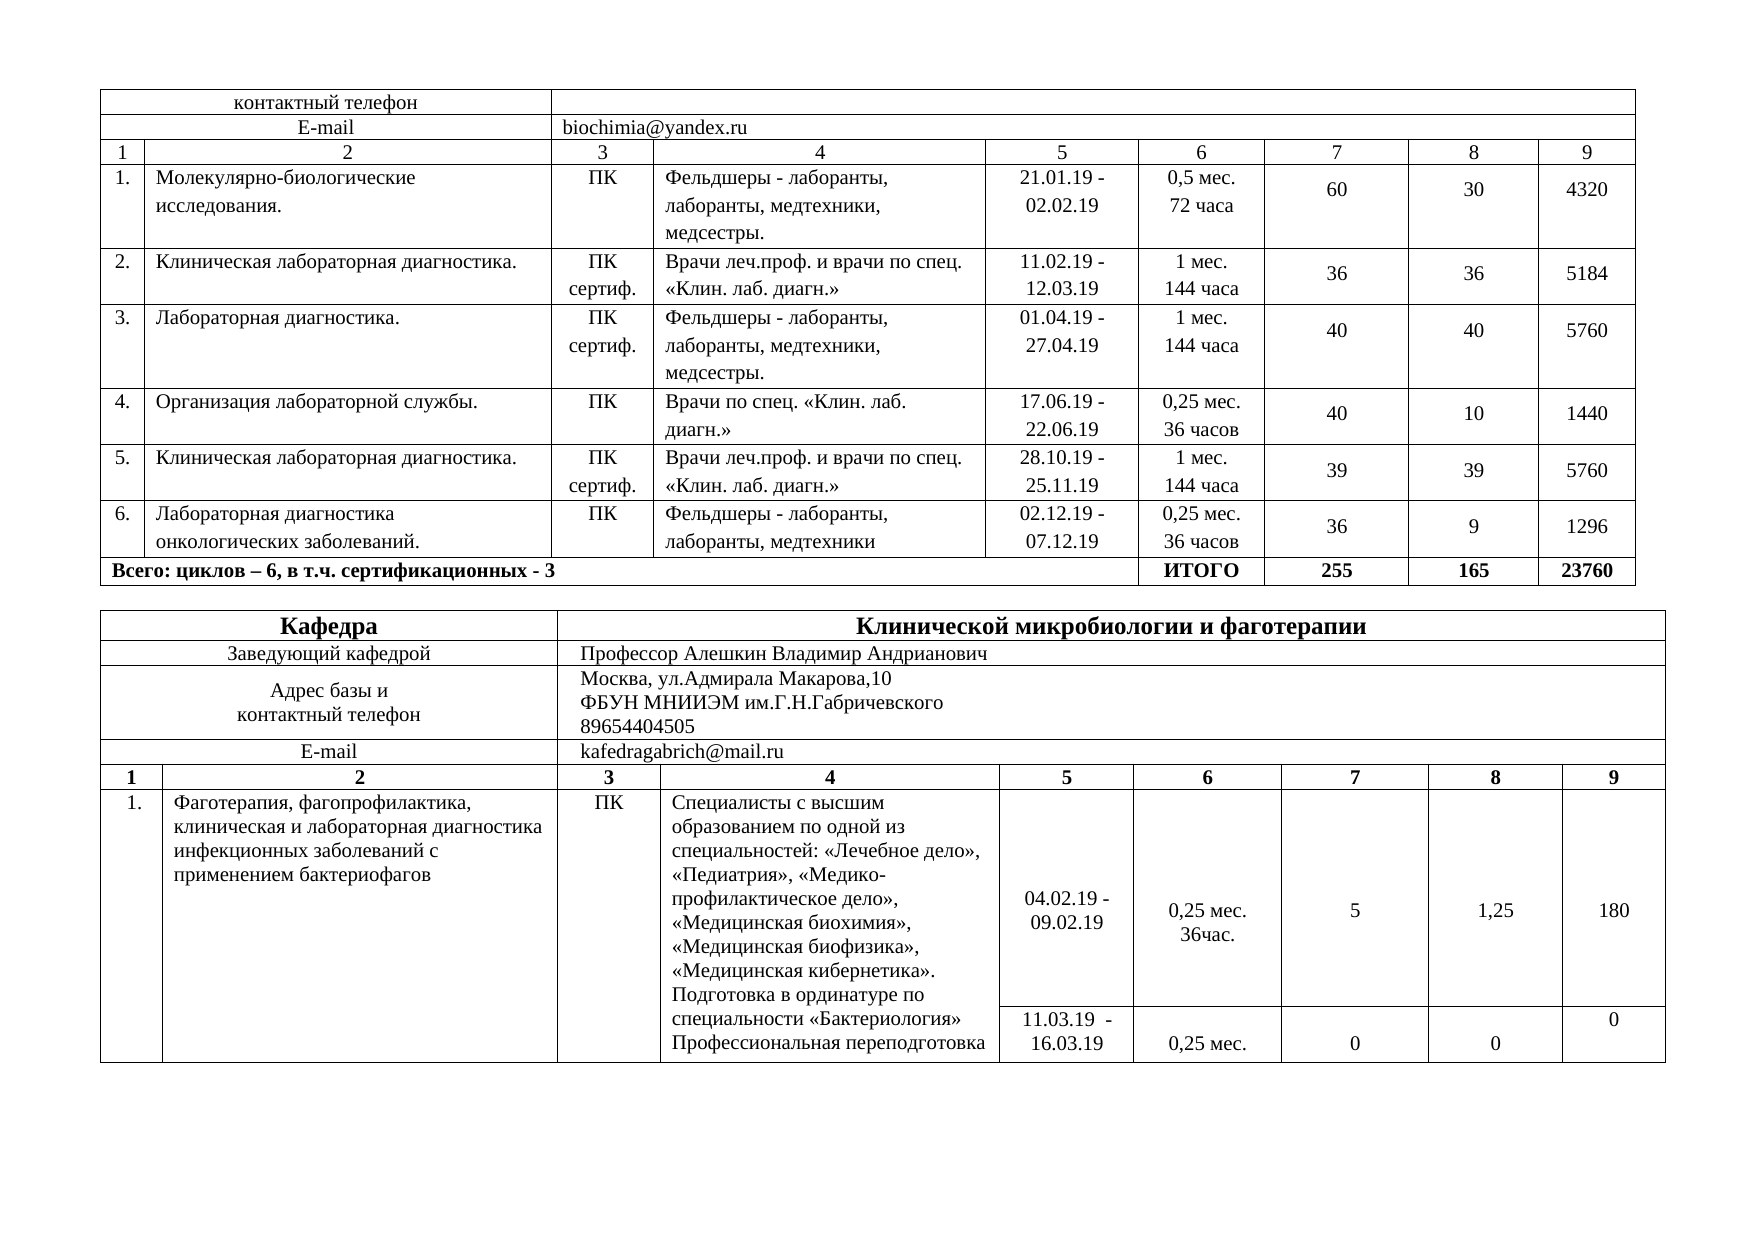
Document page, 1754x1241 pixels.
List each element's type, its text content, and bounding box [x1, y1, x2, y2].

table_cell 5. [101, 445, 144, 500]
table_cell Фаготерапия, фагопрофилактика, клиническая и лабораторная диагностика инфекционных заболеваний с применением бактериофагов [163, 790, 557, 1062]
table_cell Всего: циклов – 6, в т.ч. сертификационных - 3 [101, 558, 1138, 585]
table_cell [1000, 1007, 1133, 1062]
table_cell Лабораторная диагностика. [145, 305, 551, 388]
table_cell 28.10.19 - 25.11.19 [986, 445, 1138, 500]
table_cell 1296 [1539, 501, 1635, 557]
table_cell ПК [558, 790, 660, 1062]
table_cell 1 [101, 765, 162, 789]
table_cell 11.02.19 - 12.03.19 [986, 249, 1138, 304]
table_cell 10 [1409, 389, 1538, 444]
table_cell 0 [1429, 1007, 1562, 1062]
table_cell E-mail [101, 740, 557, 763]
table_cell 6 [1139, 140, 1264, 164]
table_cell 0,25 мес. 36 часов [1139, 501, 1264, 557]
table_cell [101, 790, 162, 1062]
table_cell 3 [558, 765, 660, 789]
table_cell Врачи по спец. «Клин. лаб. диагн.» [654, 389, 985, 444]
table_cell 7 [1265, 140, 1408, 164]
table_cell ПК сертиф. [552, 305, 653, 388]
table_cell 1 мес. 144 часа [1139, 305, 1264, 388]
table_header Кафедра [101, 611, 557, 640]
table_cell 4320 [1539, 165, 1635, 248]
table_cell Лабораторная диагностика онкологических заболеваний. [145, 501, 551, 557]
table_cell 0 [1563, 1007, 1665, 1062]
table_cell 39 [1409, 445, 1538, 500]
table_cell 39 [1265, 445, 1408, 500]
table_cell Организация лабораторной службы. [145, 389, 551, 444]
table_cell 9 [1409, 501, 1538, 557]
table_cell 17.06.19 -22.06.19 [986, 389, 1138, 444]
table_cell ИТОГО [1139, 558, 1264, 585]
table_cell Врачи леч.проф. и врачи по спец. «Клин. лаб. диагн.» [654, 249, 985, 304]
table_header Клинической микробиологии и фаготерапии [558, 611, 1665, 640]
table_cell 1 мес. 144 часа [1139, 249, 1264, 304]
table_cell 1. [101, 165, 144, 248]
table_cell 0,25 мес. 36час. [1134, 790, 1281, 1006]
table_cell Фельдшеры - лаборанты, лаборанты, медтехники, медсестры. [654, 165, 985, 248]
table_cell Врачи леч.проф. и врачи по спец. «Клин. лаб. диагн.» [654, 445, 985, 500]
table_cell 23760 [1539, 558, 1635, 585]
table_cell 1440 [1539, 389, 1635, 444]
table_cell 4. [101, 389, 144, 444]
table_cell 40 [1409, 305, 1538, 388]
table_cell E-mail [101, 115, 551, 139]
table_cell 21.01.19 - 02.02.19 [986, 165, 1138, 248]
table_cell 36 [1265, 501, 1408, 557]
table_cell 0 [1282, 1007, 1428, 1062]
table_cell 2 [145, 140, 551, 164]
table_cell 1 [101, 140, 144, 164]
table_cell 165 [1409, 558, 1538, 585]
table_cell 5 [986, 140, 1138, 164]
table_cell 1,25 [1429, 790, 1562, 1006]
table_cell Москва, ул.Адмирала Макарова,10 ФБУН МНИИЭМ им.Г.Н.Габричевского 89654404505 [558, 666, 1665, 738]
table_cell ПК [552, 501, 653, 557]
table_cell 0,5 мес. 72 часа [1139, 165, 1264, 248]
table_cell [661, 790, 999, 1062]
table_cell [552, 90, 1635, 114]
table_cell 180 [1563, 790, 1665, 1006]
table_cell Адрес базы и контактный телефон [101, 666, 557, 738]
table_cell 3. [101, 305, 144, 388]
table_cell 4 [661, 765, 999, 789]
table_cell 9 [1539, 140, 1635, 164]
table_cell 5 [1282, 790, 1428, 1006]
table_cell 6. [101, 501, 144, 557]
table_cell 1 мес. 144 часа [1139, 445, 1264, 500]
table_cell 4 [654, 140, 985, 164]
table_cell ПК [552, 389, 653, 444]
table_cell 8 [1409, 140, 1538, 164]
table_cell 2 [163, 765, 557, 789]
table_cell 5184 [1539, 249, 1635, 304]
table_cell 255 [1265, 558, 1408, 585]
table_cell biochimia@yandex.ru [552, 115, 1635, 139]
table_cell 5760 [1539, 445, 1635, 500]
table_cell 01.04.19 -27.04.19 [986, 305, 1138, 388]
table_cell 0,25 мес. 36 часов [1139, 389, 1264, 444]
table_cell 3 [552, 140, 653, 164]
table_cell 40 [1265, 305, 1408, 388]
table_cell 02.12.19 - 07.12.19 [986, 501, 1138, 557]
table_cell 5760 [1539, 305, 1635, 388]
table_cell ПК [552, 165, 653, 248]
table_cell 9 [1563, 765, 1665, 789]
table_cell kafedragabrich@mail.ru [558, 740, 1665, 763]
table_cell 8 [1429, 765, 1562, 789]
table_cell 0,25 мес. 36 час. [1134, 1007, 1281, 1062]
table_cell Молекулярно-биологические исследования. [145, 165, 551, 248]
table_cell Заведующий кафедрой [101, 641, 557, 665]
table_cell 36 [1409, 249, 1538, 304]
table_cell Клиническая лабораторная диагностика. [145, 445, 551, 500]
table_cell 04.02.19 - 09.02.19 [1000, 790, 1133, 1006]
table_cell Фельдшеры - лаборанты, лаборанты, медтехники, медсестры. [654, 305, 985, 388]
table_cell 36 [1265, 249, 1408, 304]
table_cell 5 [1000, 765, 1133, 789]
table_cell 6 [1134, 765, 1281, 789]
table_cell Профессор Алешкин Владимир Андрианович [558, 641, 1665, 665]
table_cell ПК сертиф. [552, 249, 653, 304]
table_cell 2. [101, 249, 144, 304]
table_cell ПК сертиф. [552, 445, 653, 500]
table_cell 7 [1282, 765, 1428, 789]
table_cell Фельдшеры - лаборанты, лаборанты, медтехники [654, 501, 985, 557]
table_cell 40 [1265, 389, 1408, 444]
table_cell Клиническая лабораторная диагностика. [145, 249, 551, 304]
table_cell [101, 90, 551, 114]
table_cell 30 [1409, 165, 1538, 248]
table_cell 60 [1265, 165, 1408, 248]
